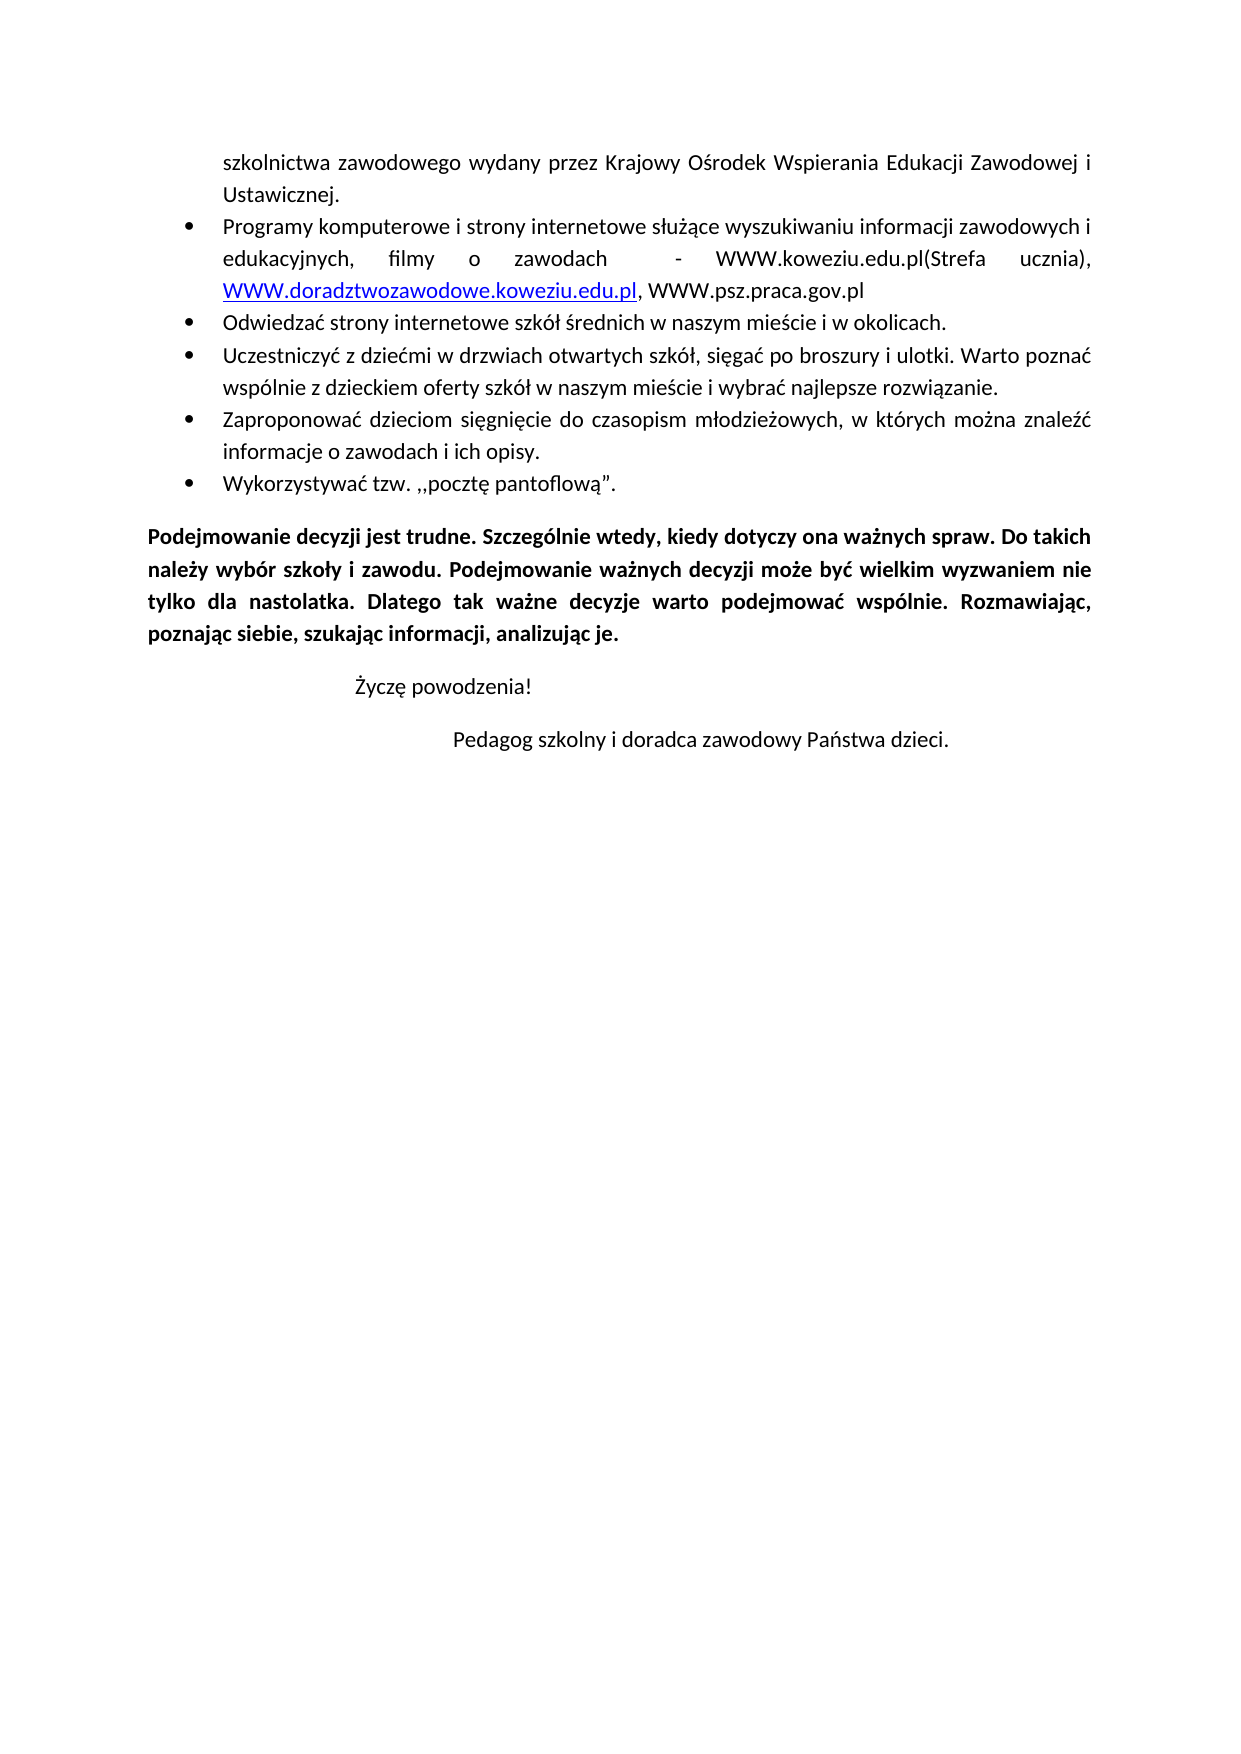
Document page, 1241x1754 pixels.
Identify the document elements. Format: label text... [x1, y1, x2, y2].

list Wykorzystywać tzw. ,,pocztę pantoflową”. [185, 469, 1093, 497]
list Uczestniczyć z dziećmi w drzwiach otwartych szkół, sięgać po broszury i ulotki. Warto poznać wspólnie z dzieckiem oferty szkół w naszym mieście i wybrać najlepsze rozwiązanie. [185, 341, 1093, 401]
text Życzę powodzenia! [185, 672, 1093, 700]
text Podejmowanie decyzji jest trudne. Szczególnie wtedy, kiedy dotyczy ona ważnych spraw. Do takich należy wybór szkoły i zawodu. Podejmowanie ważnych decyzji może być wielkim wyzwaniem nie tylko dla nastolatka. Dlatego tak ważne decyzje warto podejmować wspólnie. Rozmawiając, poznając siebie, szukając informacji, analizując je. [148, 522, 1093, 647]
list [185, 148, 1093, 208]
list Odwiedzać strony internetowe szkół średnich w naszym mieście i w okolicach. [185, 308, 1093, 337]
list Zaproponować dzieciom sięgnięcie do czasopism młodzieżowych, w których można znaleźć informacje o zawodach i ich opisy. [185, 405, 1093, 465]
list Programy komputerowe i strony internetowe służące wyszukiwaniu informacji zawodowych i edukacyjnych, filmy o zawodach - WWW.koweziu.edu.pl(Strefa ucznia), WWW.doradztwozawodowe.koweziu.edu.pl, WWW.psz.praca.gov.pl [185, 212, 1093, 304]
text Pedagog szkolny i doradca zawodowy Państwa dzieci. [185, 725, 1093, 753]
